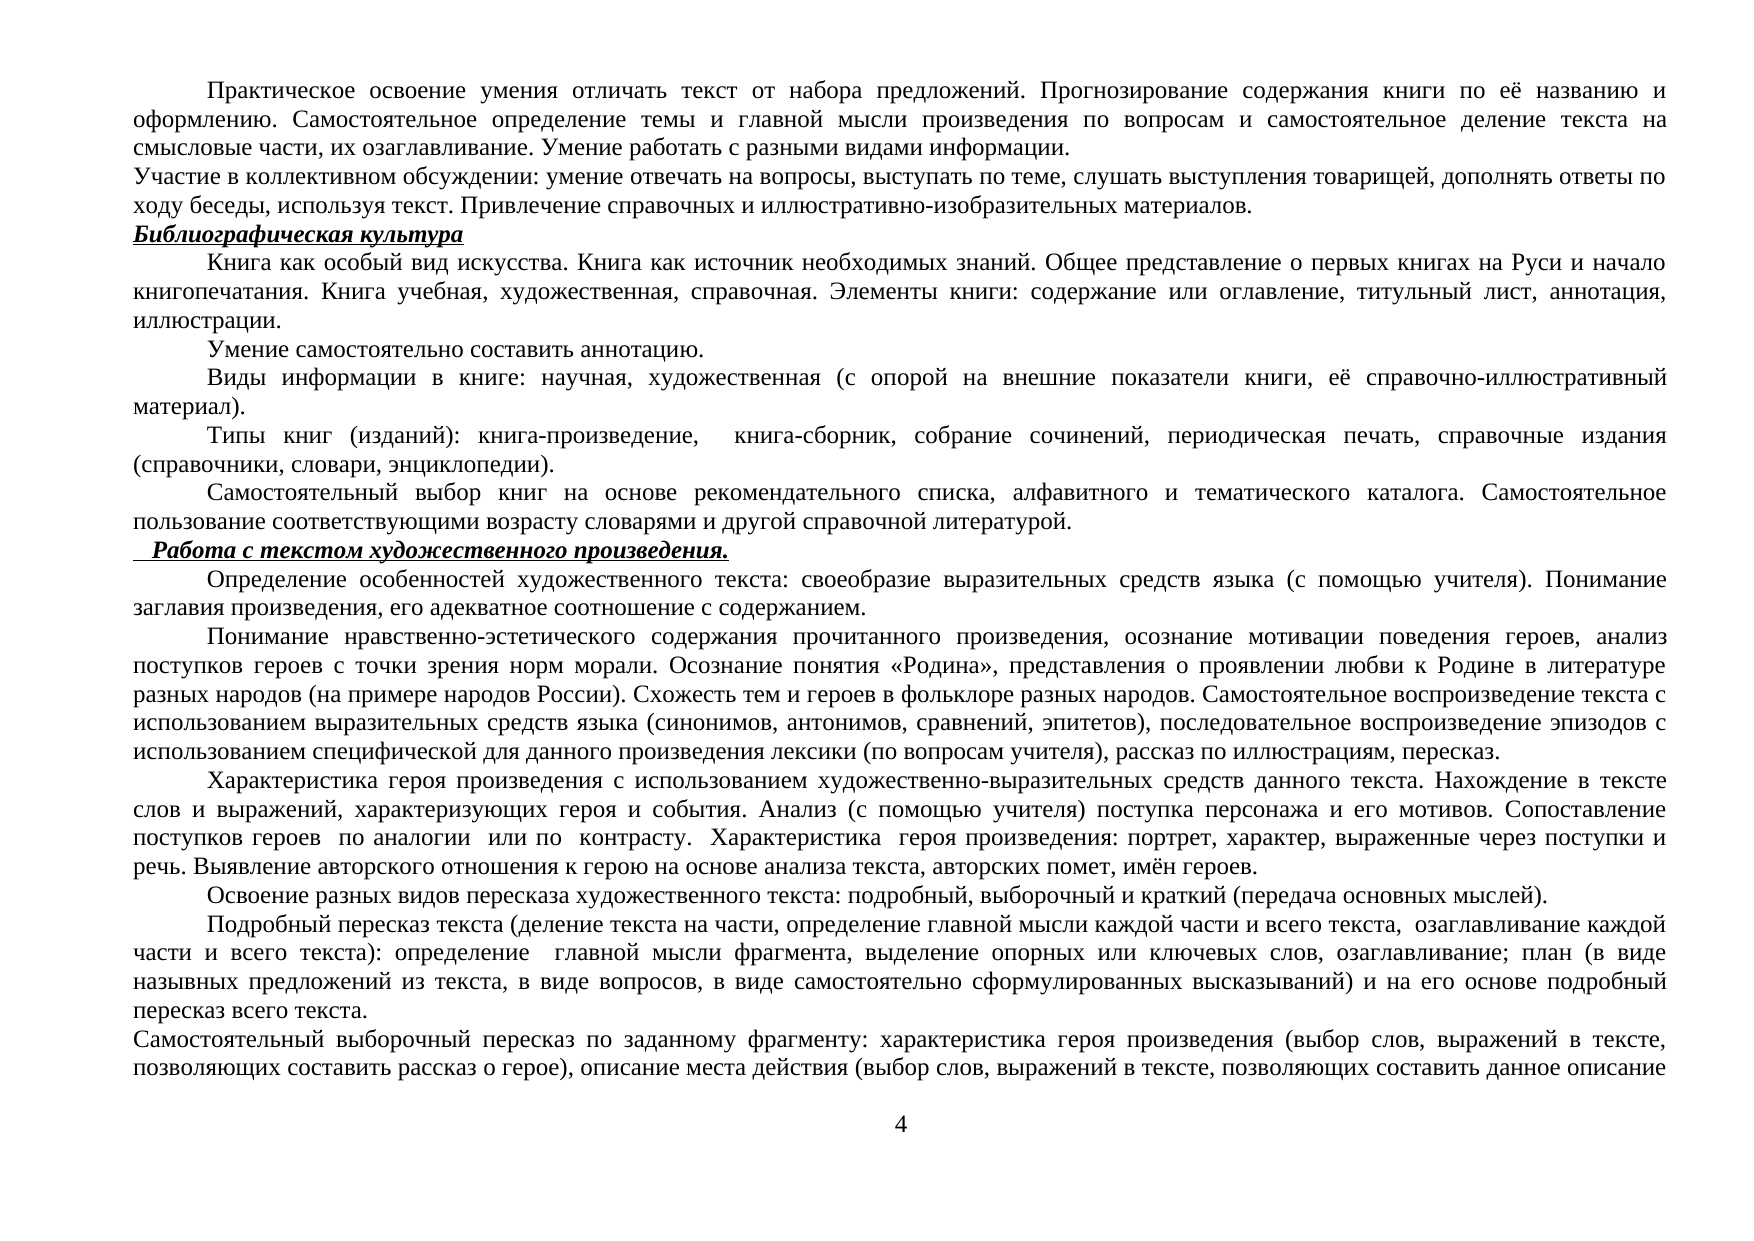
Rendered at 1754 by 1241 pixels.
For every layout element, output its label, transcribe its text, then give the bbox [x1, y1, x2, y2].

text Подробный пересказ текста (деление текста на части, определение главной мысли каждой части и всего текста, озаглавливание каждой части и всего текста): определение главной мысли фрагмента, выделение опорных или ключевых слов, озаглавливание; план (в виде назывных предложений из текста, в виде вопросов, в виде самостоятельно сформулированных высказываний) и на его основе подробный пересказ всего текста. [133, 909, 1668, 1024]
text Характеристика героя произведения с использованием художественно-выразительных средств данного текста. Нахождение в тексте слов и выражений, характеризующих героя и события. Анализ (с помощью учителя) поступка персонажа и его мотивов. Сопоставление поступков героев по аналогии или по контрасту. Характеристика героя произведения: портрет, характер, выраженные через поступки и речь. Выявление авторского отношения к герою на основе анализа текста, авторских помет, имён героев. [133, 765, 1668, 880]
text Виды информации в книге: научная, художественная (с опорой на внешние показатели книги, её справочно-иллюстративный материал). [133, 362, 1668, 420]
text Практическое освоение умения отличать текст от набора предложений. Прогнозирование содержания книги по её названию и оформлению. Самостоятельное определение темы и главной мысли произведения по вопросам и самостоятельное деление текста на смысловые части, их озаглавливание. Умение работать с разными видами информации. [133, 75, 1668, 161]
text Участие в коллективном обсуждении: умение отвечать на вопросы, выступать по теме, слушать выступления товарищей, дополнять ответы по ходу беседы, используя текст. Привлечение справочных и иллюстративно-изобразительных материалов. [133, 161, 1668, 219]
text Освоение разных видов пересказа художественного текста: подробный, выборочный и краткий (передача основных мыслей). [133, 880, 1668, 909]
text Типы книг (изданий): книга-произведение, книга-сборник, собрание сочинений, периодическая печать, справочные издания (справочники, словари, энциклопедии). [133, 420, 1668, 477]
text Самостоятельный выбор книг на основе рекомендательного списка, алфавитного и тематического каталога. Самостоятельное пользование соответствующими возрасту словарями и другой справочной литературой. [133, 477, 1668, 535]
text Определение особенностей художественного текста: своеобразие выразительных средств языка (с помощью учителя). Понимание заглавия произведения, его адекватное соотношение с содержанием. [133, 564, 1668, 621]
text Понимание нравственно-эстетического содержания прочитанного произведения, осознание мотивации поведения героев, анализ поступков героев с точки зрения норм морали. Осознание понятия «Родина», представления о проявлении любви к Родине в литературе разных народов (на примере народов России). Схожесть тем и героев в фольклоре разных народов. Самостоятельное воспроизведение текста с использованием выразительных средств языка (синонимов, антонимов, сравнений, эпитетов), последовательное воспроизведение эпизодов с использованием специфической для данного произведения лексики (по вопросам учителя), рассказ по иллюстрациям, пересказ. [133, 621, 1668, 765]
text Работа с текстом художественного произведения. [133, 535, 1668, 564]
text Умение самостоятельно составить аннотацию. [133, 334, 1668, 362]
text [133, 1024, 1668, 1081]
text Книга как особый вид искусства. Книга как источник необходимых знаний. Общее представление о первых книгах на Руси и начало книгопечатания. Книга учебная, художественная, справочная. Элементы книги: содержание или оглавление, титульный лист, аннотация, иллюстрации. [133, 247, 1668, 334]
text Библиографическая культура [133, 219, 1668, 247]
